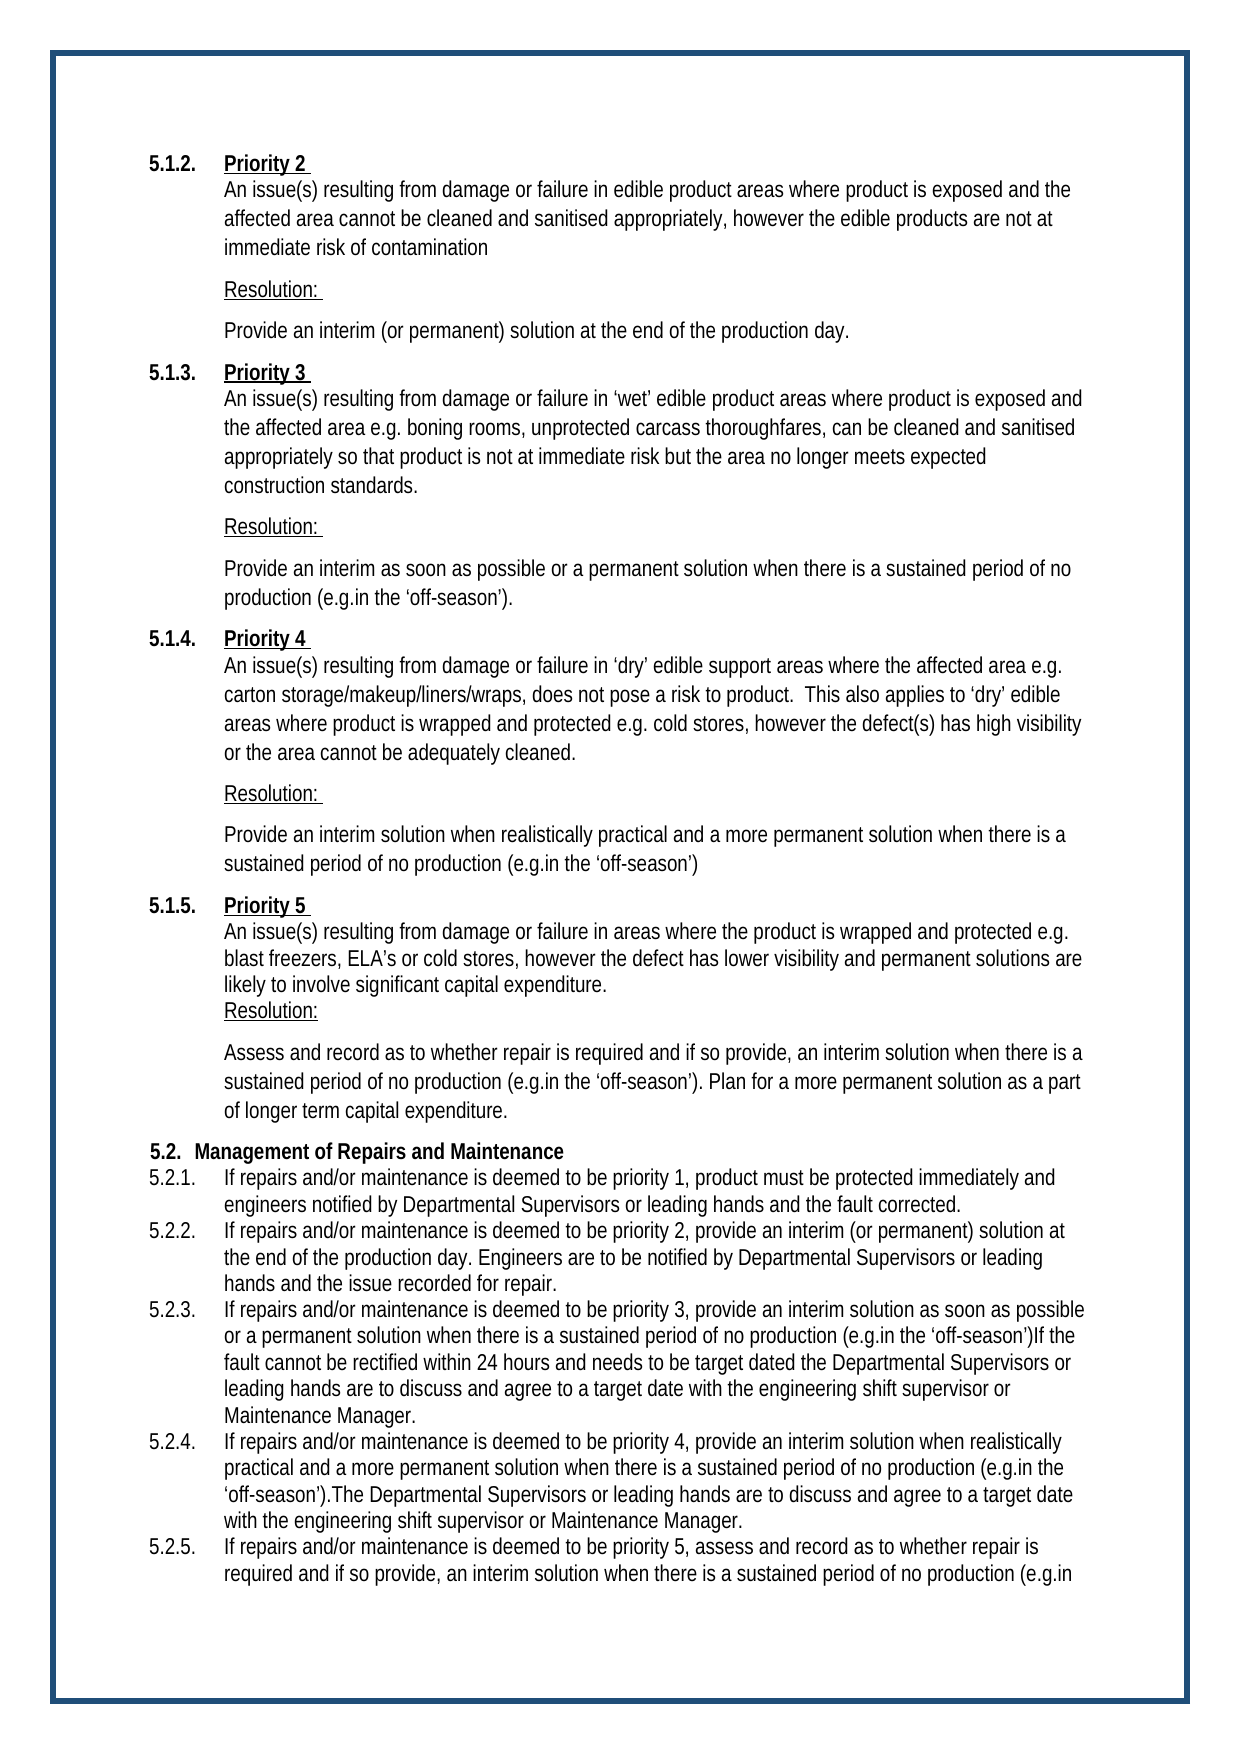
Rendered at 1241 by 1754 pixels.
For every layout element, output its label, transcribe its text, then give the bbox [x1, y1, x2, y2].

text Resolution: [224, 997, 1090, 1023]
text Provide an interim solution when realistically practical and a more permanent solution when there is a sustained period of no production (e.g.in the ‘off-season’) [224, 821, 1090, 877]
list Priority 4 [149, 625, 1090, 652]
text An issue(s) resulting from damage or failure in ‘dry’ edible support areas where the affected area e.g. carton storage/makeup/liners/wraps, does not pose a risk to product. This also applies to ‘dry’ edible areas where product is wrapped and protected e.g. cold stores, however the defect(s) has high visibility or the area cannot be adequately cleaned. [224, 652, 1090, 765]
list Priority 5 [149, 892, 1090, 918]
list If repairs and/or maintenance is deemed to be priority 3, provide an interim solution as soon as possible or a permanent solution when there is a sustained period of no production (e.g.in the ‘off-season’)If the fault cannot be rectified within 24 hours and needs to be target dated the Departmental Supervisors or leading hands are to discuss and agree to a target date with the engineering shift supervisor or Maintenance Manager. [149, 1296, 1090, 1428]
list Priority 3 [149, 359, 1090, 385]
list If repairs and/or maintenance is deemed to be priority 1, product must be protected immediately and engineers notified by Departmental Supervisors or leading hands and the fault corrected. [149, 1164, 1090, 1217]
text Resolution: [224, 276, 1090, 302]
text Resolution: [224, 780, 1090, 806]
text Resolution: [224, 513, 1090, 540]
list Management of Repairs and Maintenance [150, 1138, 1090, 1164]
text An issue(s) resulting from damage or failure in edible product areas where product is exposed and the affected area cannot be cleaned and sanitised appropriately, however the edible products are not at immediate risk of contamination [224, 176, 1090, 261]
text Assess and record as to whether repair is required and if so provide, an interim solution when there is a sustained period of no production (e.g.in the ‘off-season’). Plan for a more permanent solution as a part of longer term capital expenditure. [224, 1039, 1090, 1123]
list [149, 1533, 1090, 1586]
list If repairs and/or maintenance is deemed to be priority 2, provide an interim (or permanent) solution at the end of the production day. Engineers are to be notified by Departmental Supervisors or leading hands and the issue recorded for repair. [149, 1217, 1090, 1296]
text Provide an interim (or permanent) solution at the end of the production day. [224, 317, 1090, 343]
list Priority 2 [149, 150, 1090, 176]
text An issue(s) resulting from damage or failure in ‘wet’ edible product areas where product is exposed and the affected area e.g. boning rooms, unprotected carcass thoroughfares, can be cleaned and sanitised appropriately so that product is not at immediate risk but the area no longer meets expected construction standards. [224, 385, 1090, 498]
list If repairs and/or maintenance is deemed to be priority 4, provide an interim solution when realistically practical and a more permanent solution when there is a sustained period of no production (e.g.in the ‘off-season’).The Departmental Supervisors or leading hands are to discuss and agree to a target date with the engineering shift supervisor or Maintenance Manager. [149, 1428, 1090, 1533]
text Provide an interim as soon as possible or a permanent solution when there is a sustained period of no production (e.g.in the ‘off-season’). [224, 555, 1090, 610]
text An issue(s) resulting from damage or failure in areas where the product is wrapped and protected e.g. blast freezers, ELA’s or cold stores, however the defect has lower visibility and permanent solutions are likely to involve significant capital expenditure. [224, 918, 1090, 997]
